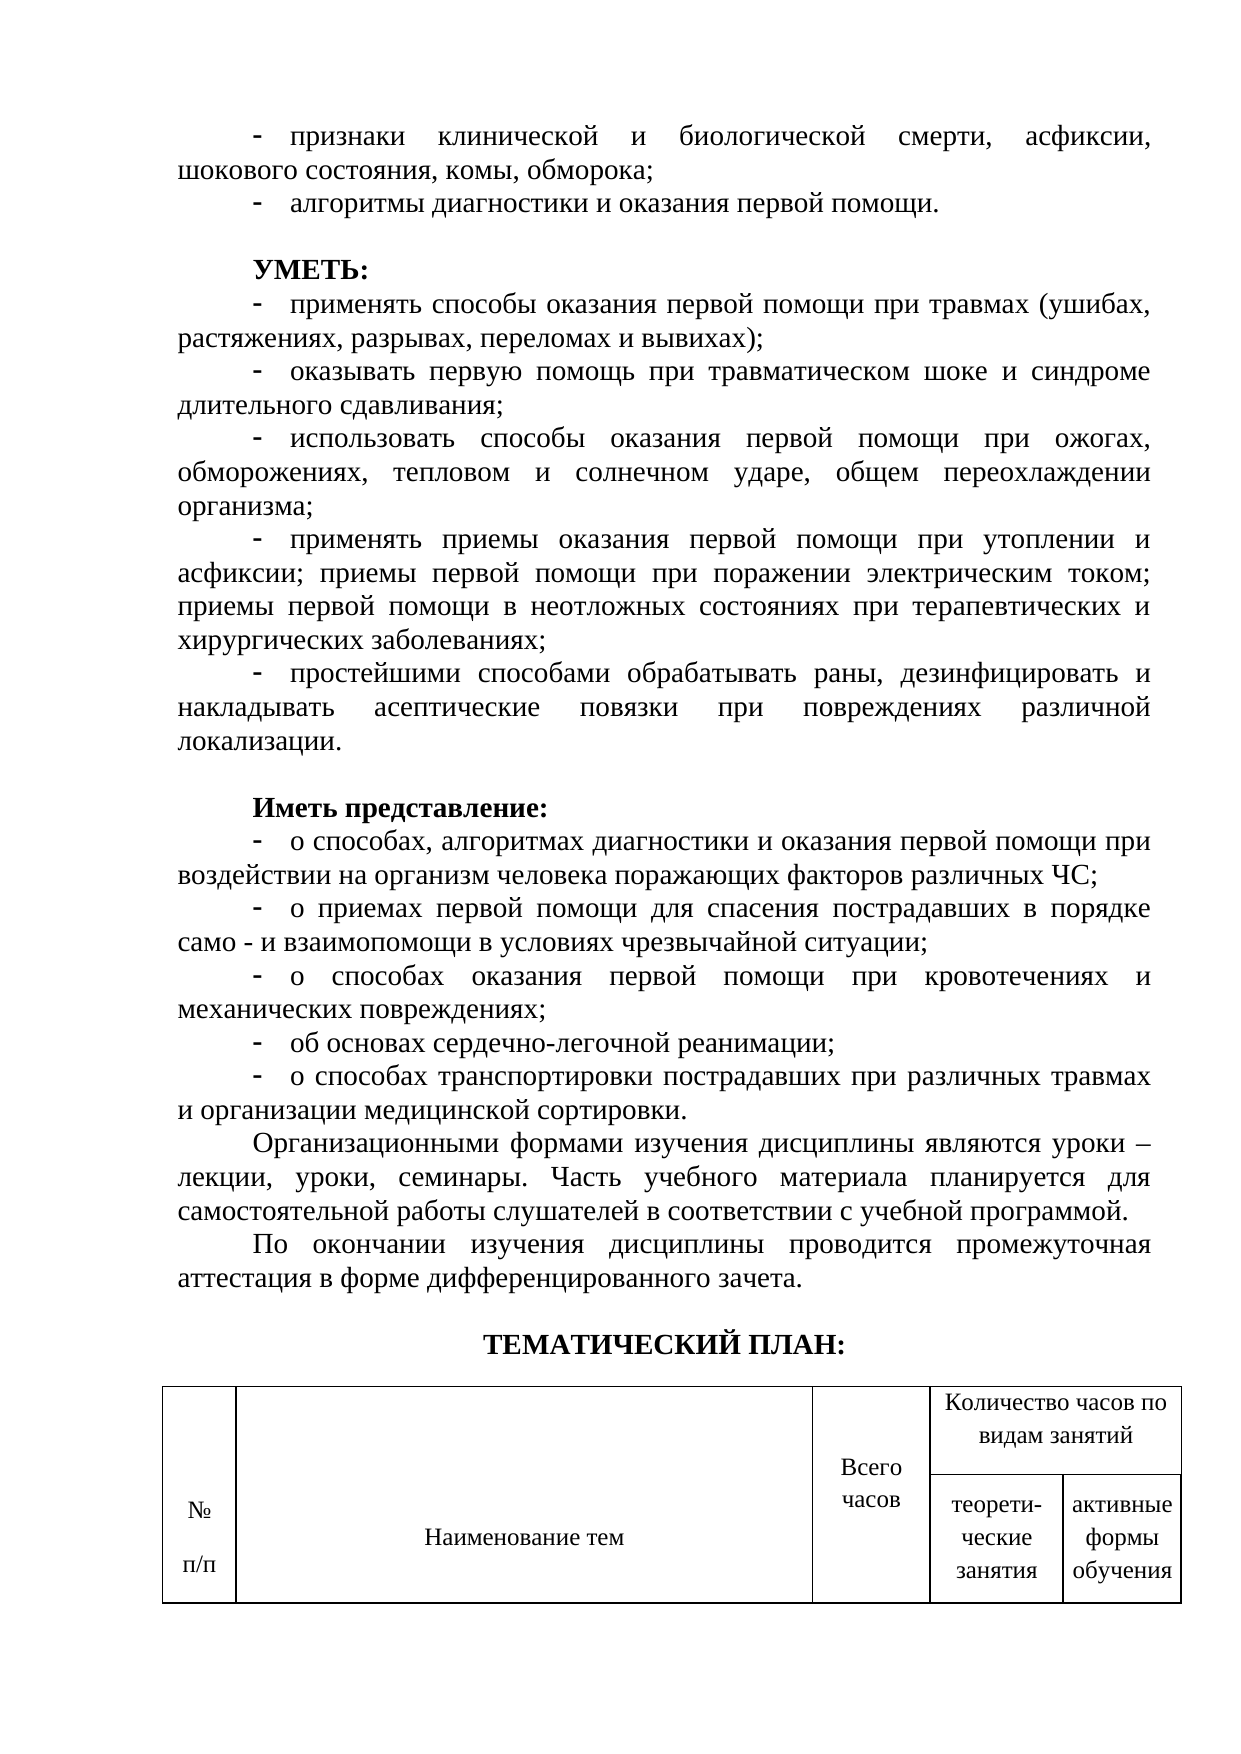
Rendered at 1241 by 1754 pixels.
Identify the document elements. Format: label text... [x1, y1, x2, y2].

list об основах сердечно-легочной реанимации; [177, 1025, 1152, 1058]
table_cell теорети-ческие занятия [931, 1475, 1062, 1602]
list признаки клинической и биологической смерти, асфиксии, шокового состояния, комы, обморока; [177, 118, 1152, 185]
list о способах транспортировки пострадавших при различных травмах и организации медицинской сортировки. [177, 1058, 1152, 1126]
list оказывать первую помощь при травматическом шоке и синдроме длительного сдавливания; [177, 353, 1152, 420]
table_cell активные формы обучения [1064, 1475, 1180, 1602]
table_header Количество часов по видам занятий [931, 1387, 1181, 1474]
list применять приемы оказания первой помощи при утоплении и асфиксии; приемы первой помощи при поражении электрическим током; приемы первой помощи в неотложных состояниях при терапевтических и хирургических заболеваниях; [177, 521, 1152, 655]
list о способах оказания первой помощи при кровотечениях и механических повреждениях; [177, 958, 1152, 1025]
list применять способы оказания первой помощи при травмах (ушибах, растяжениях, разрывах, переломах и вывихах); [177, 286, 1152, 353]
text По окончании изучения дисциплины проводится промежуточная аттестация в форме дифференцированного зачета. [177, 1226, 1152, 1293]
list простейшими способами обрабатывать раны, дезинфицировать и накладывать асептические повязки при повреждениях различной локализации. [177, 655, 1152, 756]
table_header Наименование тем [237, 1387, 812, 1602]
text ТЕМАТИЧЕСКИЙ ПЛАН: [177, 1327, 1152, 1360]
list о способах, алгоритмах диагностики и оказания первой помощи при воздействии на организм человека поражающих факторов различных ЧС; [177, 823, 1152, 890]
table_header № п/п [163, 1387, 235, 1602]
list алгоритмы диагностики и оказания первой помощи. [177, 185, 1152, 219]
table_header Всего часов [813, 1387, 929, 1602]
text Организационными формами изучения дисциплины являются уроки – лекции, уроки, семинары. Часть учебного материала планируется для самостоятельной работы слушателей в соответствии с учебной программой. [177, 1126, 1152, 1226]
list о приемах первой помощи для спасения пострадавших в порядке само - и взаимопомощи в условиях чрезвычайной ситуации; [177, 890, 1152, 958]
list использовать способы оказания первой помощи при ожогах, обморожениях, тепловом и солнечном ударе, общем переохлаждении организма; [177, 420, 1152, 521]
text УМЕТЬ: [177, 252, 1152, 286]
text Иметь представление: [177, 790, 1152, 823]
